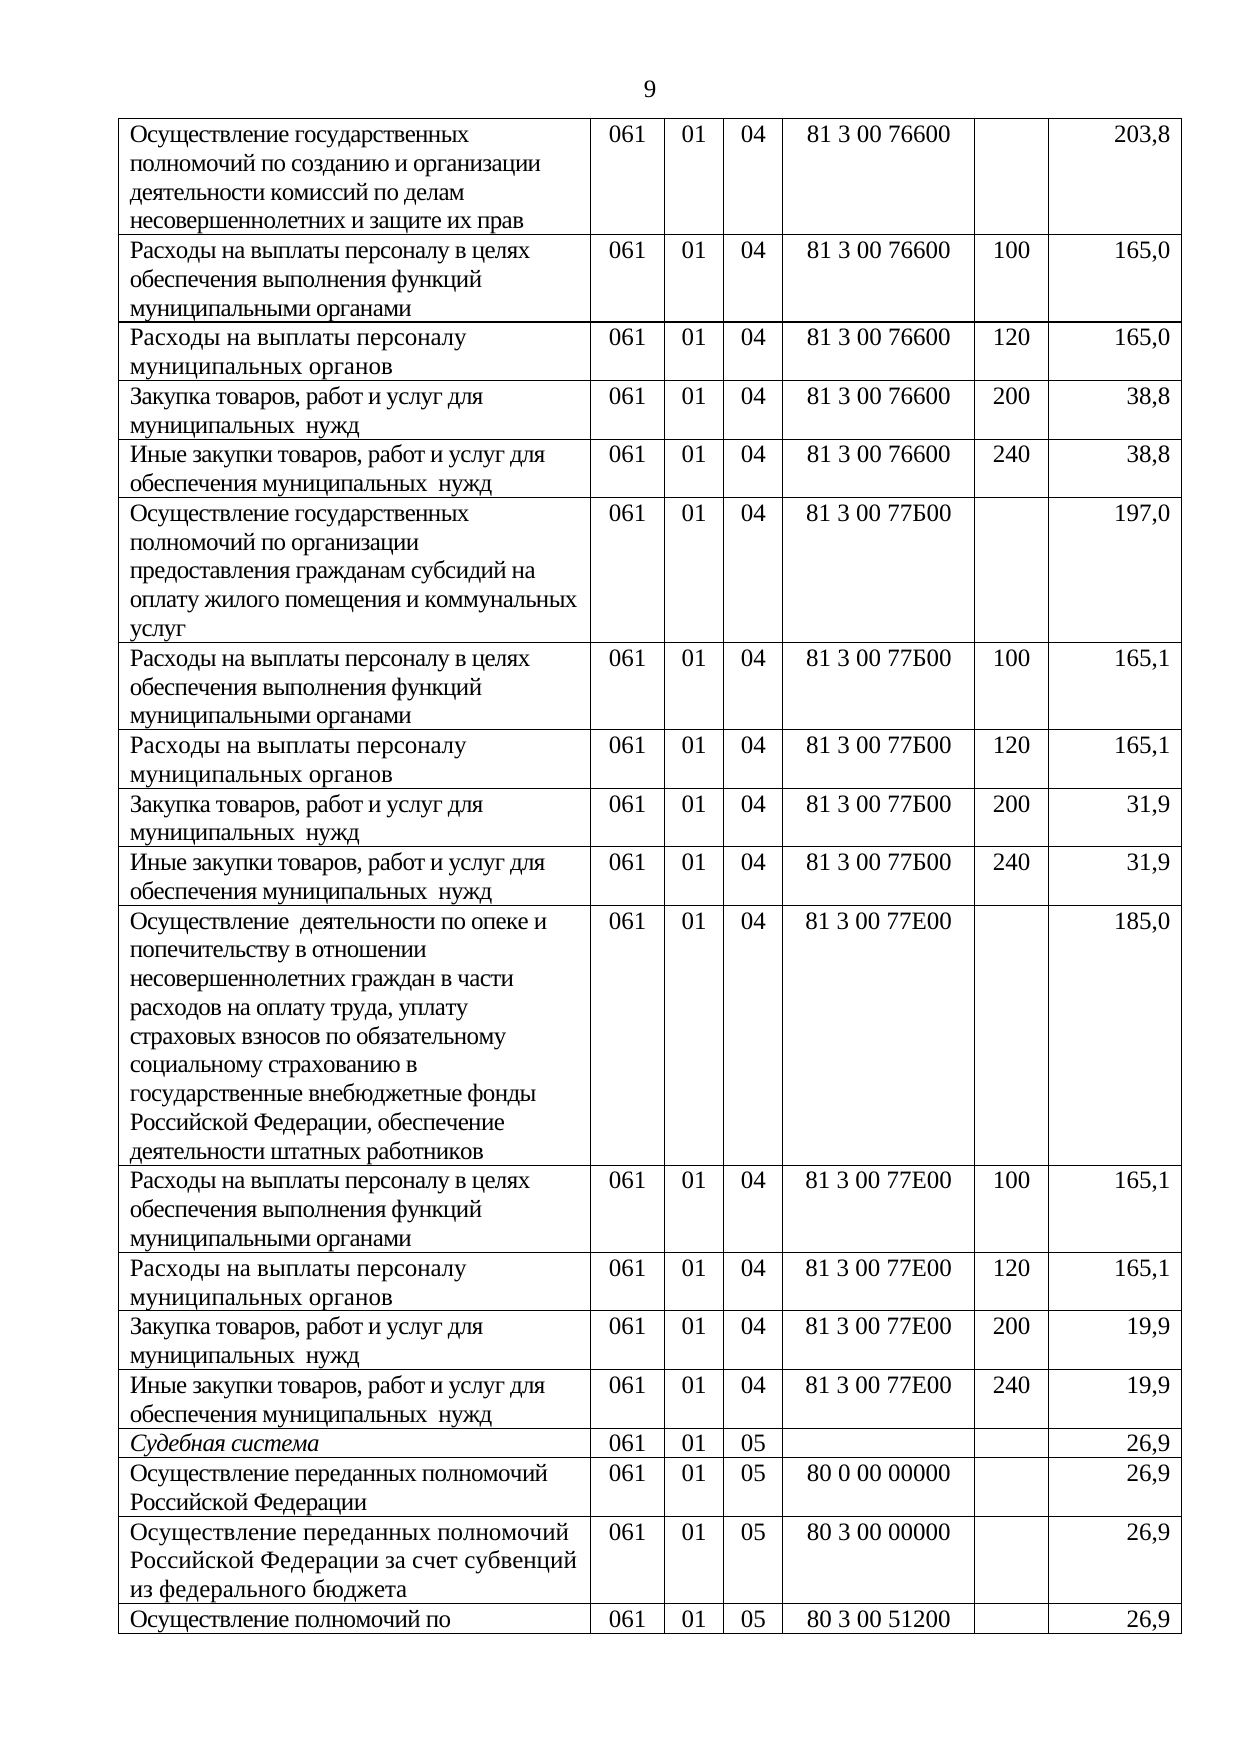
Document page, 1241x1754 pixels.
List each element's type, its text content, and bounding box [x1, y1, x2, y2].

table_cell 120 [975, 323, 1048, 380]
table_cell 81 3 00 77Б00 [783, 789, 974, 846]
table_cell 100 [975, 235, 1048, 321]
table_cell 01 [665, 1517, 723, 1603]
table_cell Расходы на выплаты персоналу в целях обеспечения выполнения функций муниципальными органами [119, 643, 590, 729]
table_cell Расходы на выплаты персоналу в целях обеспечения выполнения функций муниципальными органами [119, 235, 590, 321]
table_cell 061 [591, 906, 664, 1164]
table_cell 04 [724, 1370, 782, 1427]
table_cell 165,1 [1049, 730, 1181, 788]
table_cell 240 [975, 1370, 1048, 1427]
table_cell 01 [665, 440, 723, 497]
table_cell 01 [665, 323, 723, 380]
table_cell Осуществление государственных полномочий по созданию и организации деятельности комиссий по делам несовершеннолетних и защите их прав [119, 119, 590, 234]
table_cell 81 3 00 77Б00 [783, 498, 974, 642]
table_cell Расходы на выплаты персоналу в целях обеспечения выполнения функций муниципальными органами [119, 1166, 590, 1252]
table_cell 04 [724, 643, 782, 729]
table_cell 061 [591, 789, 664, 846]
table_cell 01 [665, 1604, 723, 1633]
table_cell 81 3 00 77Б00 [783, 730, 974, 788]
table_cell 05 [724, 1517, 782, 1603]
table_cell 061 [591, 1370, 664, 1427]
table_cell 061 [591, 847, 664, 905]
table_cell Закупка товаров, работ и услуг для муниципальных нужд [119, 381, 590, 438]
table_cell 81 3 00 76600 [783, 323, 974, 380]
table_cell 240 [975, 847, 1048, 905]
table_cell 01 [665, 1311, 723, 1369]
table_cell 80 3 00 51200 [783, 1604, 974, 1633]
table_cell 04 [724, 847, 782, 905]
table_cell 04 [724, 323, 782, 380]
table_cell 04 [724, 1253, 782, 1310]
table_cell [975, 1604, 1048, 1633]
table_cell 81 3 00 76600 [783, 119, 974, 234]
table_cell 81 3 00 77Е00 [783, 1253, 974, 1310]
table_cell 200 [975, 789, 1048, 846]
table_cell 165,0 [1049, 235, 1181, 321]
table_cell 01 [665, 1253, 723, 1310]
table_cell 061 [591, 323, 664, 380]
table_cell [975, 498, 1048, 642]
table_cell 200 [975, 1311, 1048, 1369]
table_cell 061 [591, 643, 664, 729]
table_cell 04 [724, 1311, 782, 1369]
table_cell 165,1 [1049, 1253, 1181, 1310]
table_cell 120 [975, 730, 1048, 788]
table_cell 38,8 [1049, 440, 1181, 497]
table_cell 01 [665, 643, 723, 729]
table_cell 04 [724, 235, 782, 321]
table_cell Осуществление переданных полномочий Российской Федерации [119, 1458, 590, 1516]
table_cell 165,1 [1049, 643, 1181, 729]
table_cell 061 [591, 440, 664, 497]
table_cell 165,1 [1049, 1166, 1181, 1252]
table_cell 81 3 00 77Е00 [783, 906, 974, 1164]
table_cell Иные закупки товаров, работ и услуг для обеспечения муниципальных нужд [119, 1370, 590, 1427]
table_cell [975, 1429, 1048, 1457]
table_cell [975, 906, 1048, 1164]
table_cell 203,8 [1049, 119, 1181, 234]
table_cell 81 3 00 76600 [783, 440, 974, 497]
table_cell Закупка товаров, работ и услуг для муниципальных нужд [119, 1311, 590, 1369]
table_cell 197,0 [1049, 498, 1181, 642]
table_cell 26,9 [1049, 1517, 1181, 1603]
table_cell Закупка товаров, работ и услуг для муниципальных нужд [119, 789, 590, 846]
table_cell 81 3 00 76600 [783, 381, 974, 438]
table_cell 061 [591, 1604, 664, 1633]
table_cell 200 [975, 381, 1048, 438]
table_cell 80 0 00 00000 [783, 1458, 974, 1516]
table_cell 26,9 [1049, 1604, 1181, 1633]
table_cell 01 [665, 906, 723, 1164]
table_cell [975, 119, 1048, 234]
table_cell 81 3 00 77Е00 [783, 1370, 974, 1427]
table_cell 19,9 [1049, 1311, 1181, 1369]
table_cell 061 [591, 1166, 664, 1252]
table_cell 31,9 [1049, 847, 1181, 905]
table_cell 01 [665, 1370, 723, 1427]
table_cell 04 [724, 498, 782, 642]
table_cell Судебная система [119, 1429, 590, 1457]
table_cell 38,8 [1049, 381, 1181, 438]
table_cell 061 [591, 1429, 664, 1457]
table_cell 04 [724, 789, 782, 846]
table_cell 165,0 [1049, 323, 1181, 380]
table_cell 240 [975, 440, 1048, 497]
table_cell 01 [665, 235, 723, 321]
table_cell 04 [724, 730, 782, 788]
table_cell Расходы на выплаты персоналу муниципальных органов [119, 323, 590, 380]
table_cell Расходы на выплаты персоналу муниципальных органов [119, 730, 590, 788]
table_cell 100 [975, 643, 1048, 729]
table_cell Осуществление государственных полномочий по организации предоставления гражданам субсидий на оплату жилого помещения и коммунальных услуг [119, 498, 590, 642]
table_cell 81 3 00 77Б00 [783, 643, 974, 729]
table_cell 061 [591, 1311, 664, 1369]
table_cell 01 [665, 1429, 723, 1457]
table_cell 01 [665, 1166, 723, 1252]
table_cell 19,9 [1049, 1370, 1181, 1427]
table_cell 26,9 [1049, 1458, 1181, 1516]
table_cell 05 [724, 1429, 782, 1457]
table_cell [975, 1458, 1048, 1516]
table_cell 061 [591, 119, 664, 234]
table_cell 061 [591, 730, 664, 788]
table_cell 81 3 00 76600 [783, 235, 974, 321]
table_cell 81 3 00 77Е00 [783, 1166, 974, 1252]
table_cell 04 [724, 381, 782, 438]
table_cell Осуществление деятельности по опеке и попечительству в отношении несовершеннолетних граждан в части расходов на оплату труда, уплату страховых взносов по обязательному социальному страхованию в государственные внебюджетные фонды Российской Федерации, обеспечение деятельности штатных работников [119, 906, 590, 1164]
table_cell 185,0 [1049, 906, 1181, 1164]
table_cell 061 [591, 235, 664, 321]
table_cell 04 [724, 906, 782, 1164]
table_cell 061 [591, 1517, 664, 1603]
table_cell 100 [975, 1166, 1048, 1252]
table_cell 81 3 00 77Е00 [783, 1311, 974, 1369]
table_cell 80 3 00 00000 [783, 1517, 974, 1603]
table_cell 061 [591, 498, 664, 642]
table_cell 04 [724, 1166, 782, 1252]
table_cell [975, 1517, 1048, 1603]
table_cell 01 [665, 381, 723, 438]
table_cell 04 [724, 440, 782, 497]
table_cell 26,9 [1049, 1429, 1181, 1457]
table_cell 81 3 00 77Б00 [783, 847, 974, 905]
table_cell 061 [591, 1458, 664, 1516]
table_cell 01 [665, 1458, 723, 1516]
table_cell 31,9 [1049, 789, 1181, 846]
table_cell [119, 1604, 590, 1633]
table_cell 120 [975, 1253, 1048, 1310]
table_cell 01 [665, 498, 723, 642]
table_cell 05 [724, 1458, 782, 1516]
table_cell 05 [724, 1604, 782, 1633]
table_cell Осуществление переданных полномочий Российской Федерации за счет субвенций из федерального бюджета [119, 1517, 590, 1603]
table_cell 01 [665, 847, 723, 905]
table_cell 01 [665, 119, 723, 234]
table_cell Иные закупки товаров, работ и услуг для обеспечения муниципальных нужд [119, 847, 590, 905]
table_cell 061 [591, 381, 664, 438]
table_cell Иные закупки товаров, работ и услуг для обеспечения муниципальных нужд [119, 440, 590, 497]
table_cell 01 [665, 789, 723, 846]
table_cell 04 [724, 119, 782, 234]
table_cell [783, 1429, 974, 1457]
table_cell 01 [665, 730, 723, 788]
table_cell 061 [591, 1253, 664, 1310]
table_cell Расходы на выплаты персоналу муниципальных органов [119, 1253, 590, 1310]
